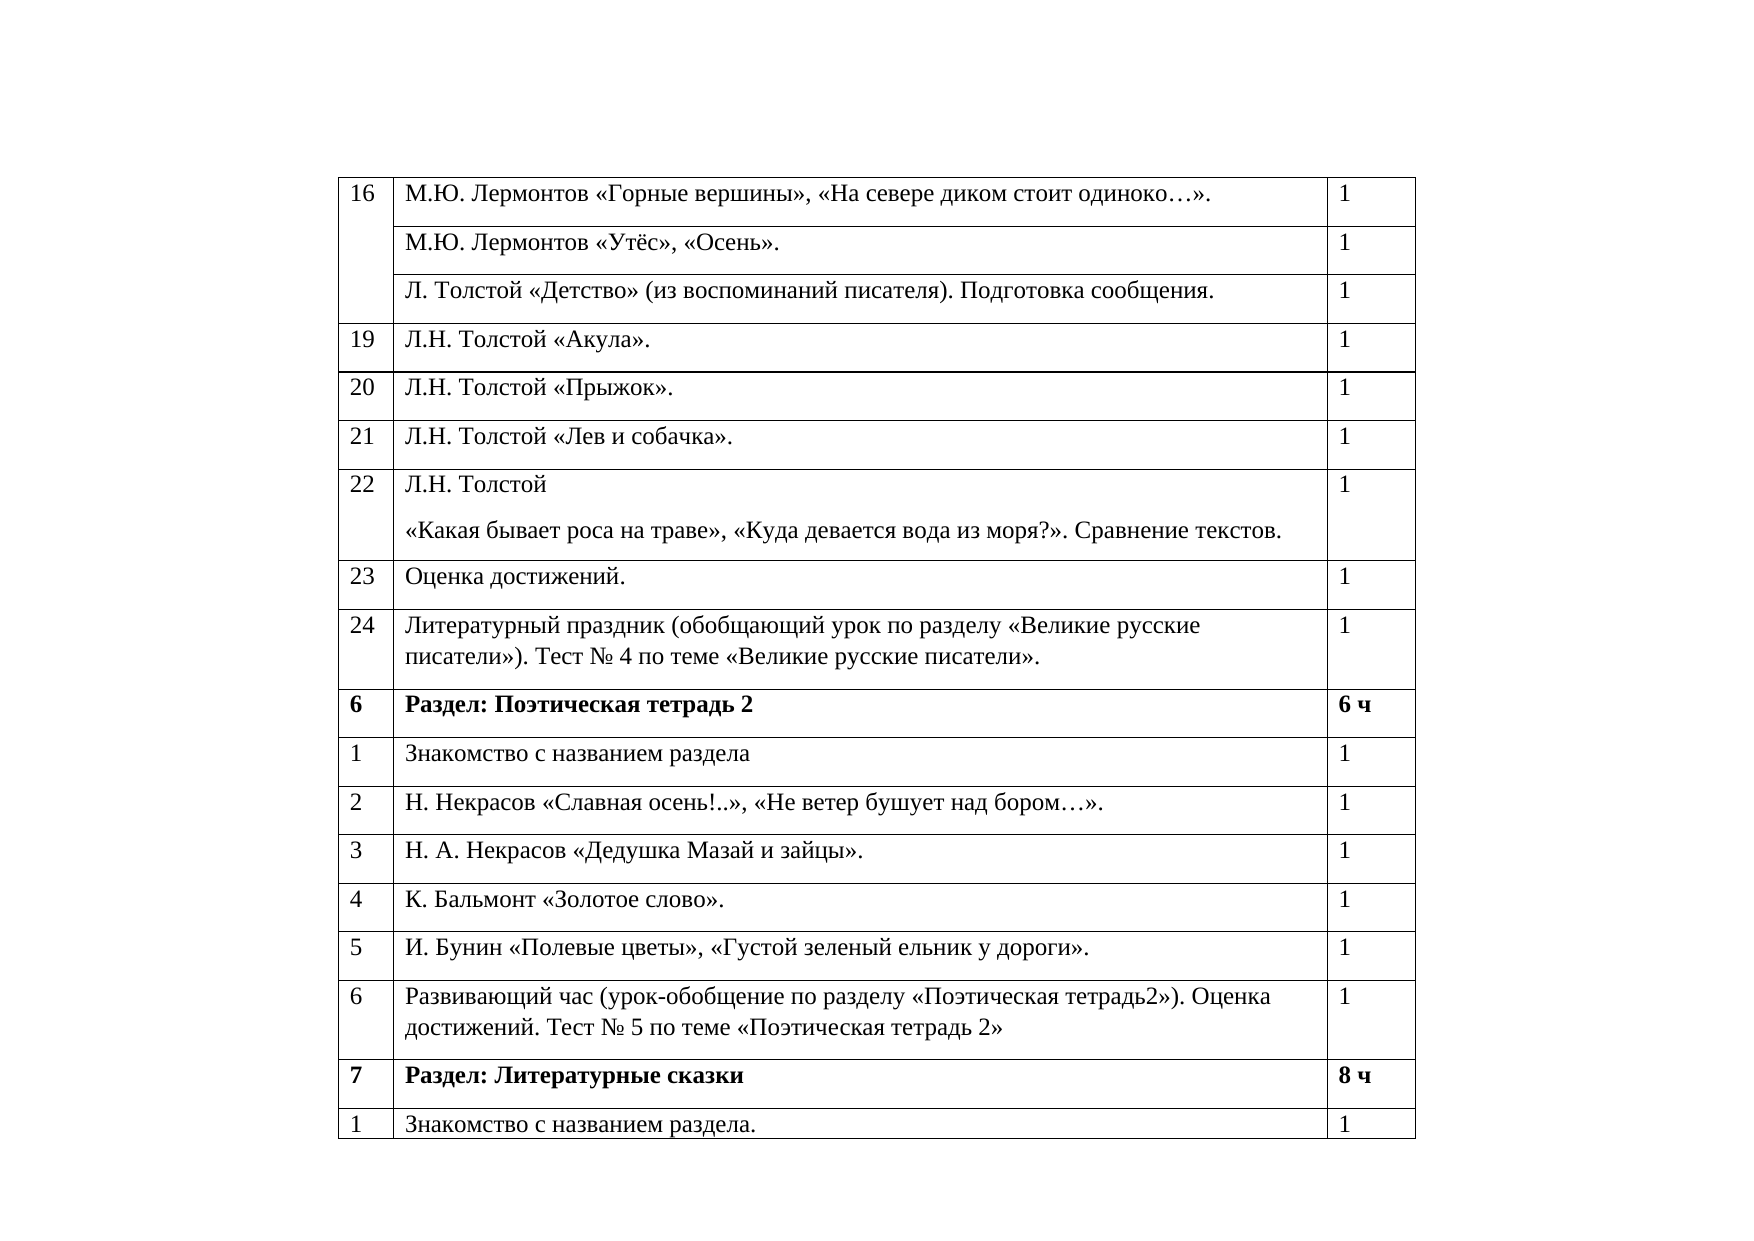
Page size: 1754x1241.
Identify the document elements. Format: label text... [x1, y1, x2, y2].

table_cell 1 [1328, 470, 1415, 560]
table_cell 4 [339, 884, 393, 931]
table_cell М.Ю. Лермонтов «Утёс», «Осень». [394, 227, 1327, 274]
table_cell 1 [1328, 610, 1415, 688]
table_cell 22 [339, 470, 393, 560]
table_cell Раздел: Поэтическая тетрадь 2 [394, 690, 1327, 737]
table_cell 16 [339, 178, 393, 323]
table_cell Л.Н. Толстой «Акула». [394, 324, 1327, 371]
table_cell 19 [339, 324, 393, 371]
table_cell Л. Толстой «Детство» (из воспоминаний писателя). Подготовка сообщения. [394, 275, 1327, 323]
table_cell 8 ч [1328, 1060, 1415, 1108]
table_cell Раздел: Литературные сказки [394, 1060, 1327, 1108]
table_cell 2 [339, 787, 393, 834]
table_cell 1 [1328, 1109, 1415, 1138]
table_cell 1 [339, 738, 393, 786]
table_cell 20 [339, 373, 393, 420]
table_cell 1 [1328, 884, 1415, 931]
table_cell М.Ю. Лермонтов «Горные вершины», «На севере диком стоит одиноко…». [394, 178, 1327, 226]
table_cell 1 [1328, 373, 1415, 420]
table_cell Л.Н. Толстой «Какая бывает роса на траве», «Куда девается вода из моря?». Сравнение текстов. [394, 470, 1327, 560]
table_cell 1 [1328, 835, 1415, 883]
table_cell 6 [339, 981, 393, 1059]
table_cell 5 [339, 932, 393, 980]
table_cell Развивающий час (урок-обобщение по разделу «Поэтическая тетрадь2»). Оценка достижений. Тест № 5 по теме «Поэтическая тетрадь 2» [394, 981, 1327, 1059]
table_cell 1 [1328, 421, 1415, 468]
table_cell 1 [1328, 178, 1415, 226]
table_cell 1 [1328, 981, 1415, 1059]
table_cell 21 [339, 421, 393, 468]
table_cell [394, 1109, 1327, 1138]
table_cell К. Бальмонт «Золотое слово». [394, 884, 1327, 931]
table_cell 6 [339, 690, 393, 737]
table_cell 7 [339, 1060, 393, 1108]
table_cell Н. Некрасов «Славная осень!..», «Не ветер бушует над бором…». [394, 787, 1327, 834]
table_cell 1 [1328, 275, 1415, 323]
table_cell 1 [1328, 561, 1415, 609]
table_cell 1 [1328, 324, 1415, 371]
table_cell 23 [339, 561, 393, 609]
table_cell И. Бунин «Полевые цветы», «Густой зеленый ельник у дороги». [394, 932, 1327, 980]
table_cell 1 [1328, 787, 1415, 834]
table_cell Литературный праздник (обобщающий урок по разделу «Великие русские писатели»). Тест № 4 по теме «Великие русские писатели». [394, 610, 1327, 688]
table_cell 1 [1328, 227, 1415, 274]
table_cell Знакомство с названием раздела [394, 738, 1327, 786]
table_cell 1 [1328, 738, 1415, 786]
table_cell Оценка достижений. [394, 561, 1327, 609]
table_cell Л.Н. Толстой «Лев и собачка». [394, 421, 1327, 468]
table_cell 1 [1328, 932, 1415, 980]
table_cell Н. А. Некрасов «Дедушка Мазай и зайцы». [394, 835, 1327, 883]
table_cell 1 [339, 1109, 393, 1138]
table_cell Л.Н. Толстой «Прыжок». [394, 373, 1327, 420]
table_cell 6 ч [1328, 690, 1415, 737]
table_cell 24 [339, 610, 393, 688]
table_cell 3 [339, 835, 393, 883]
